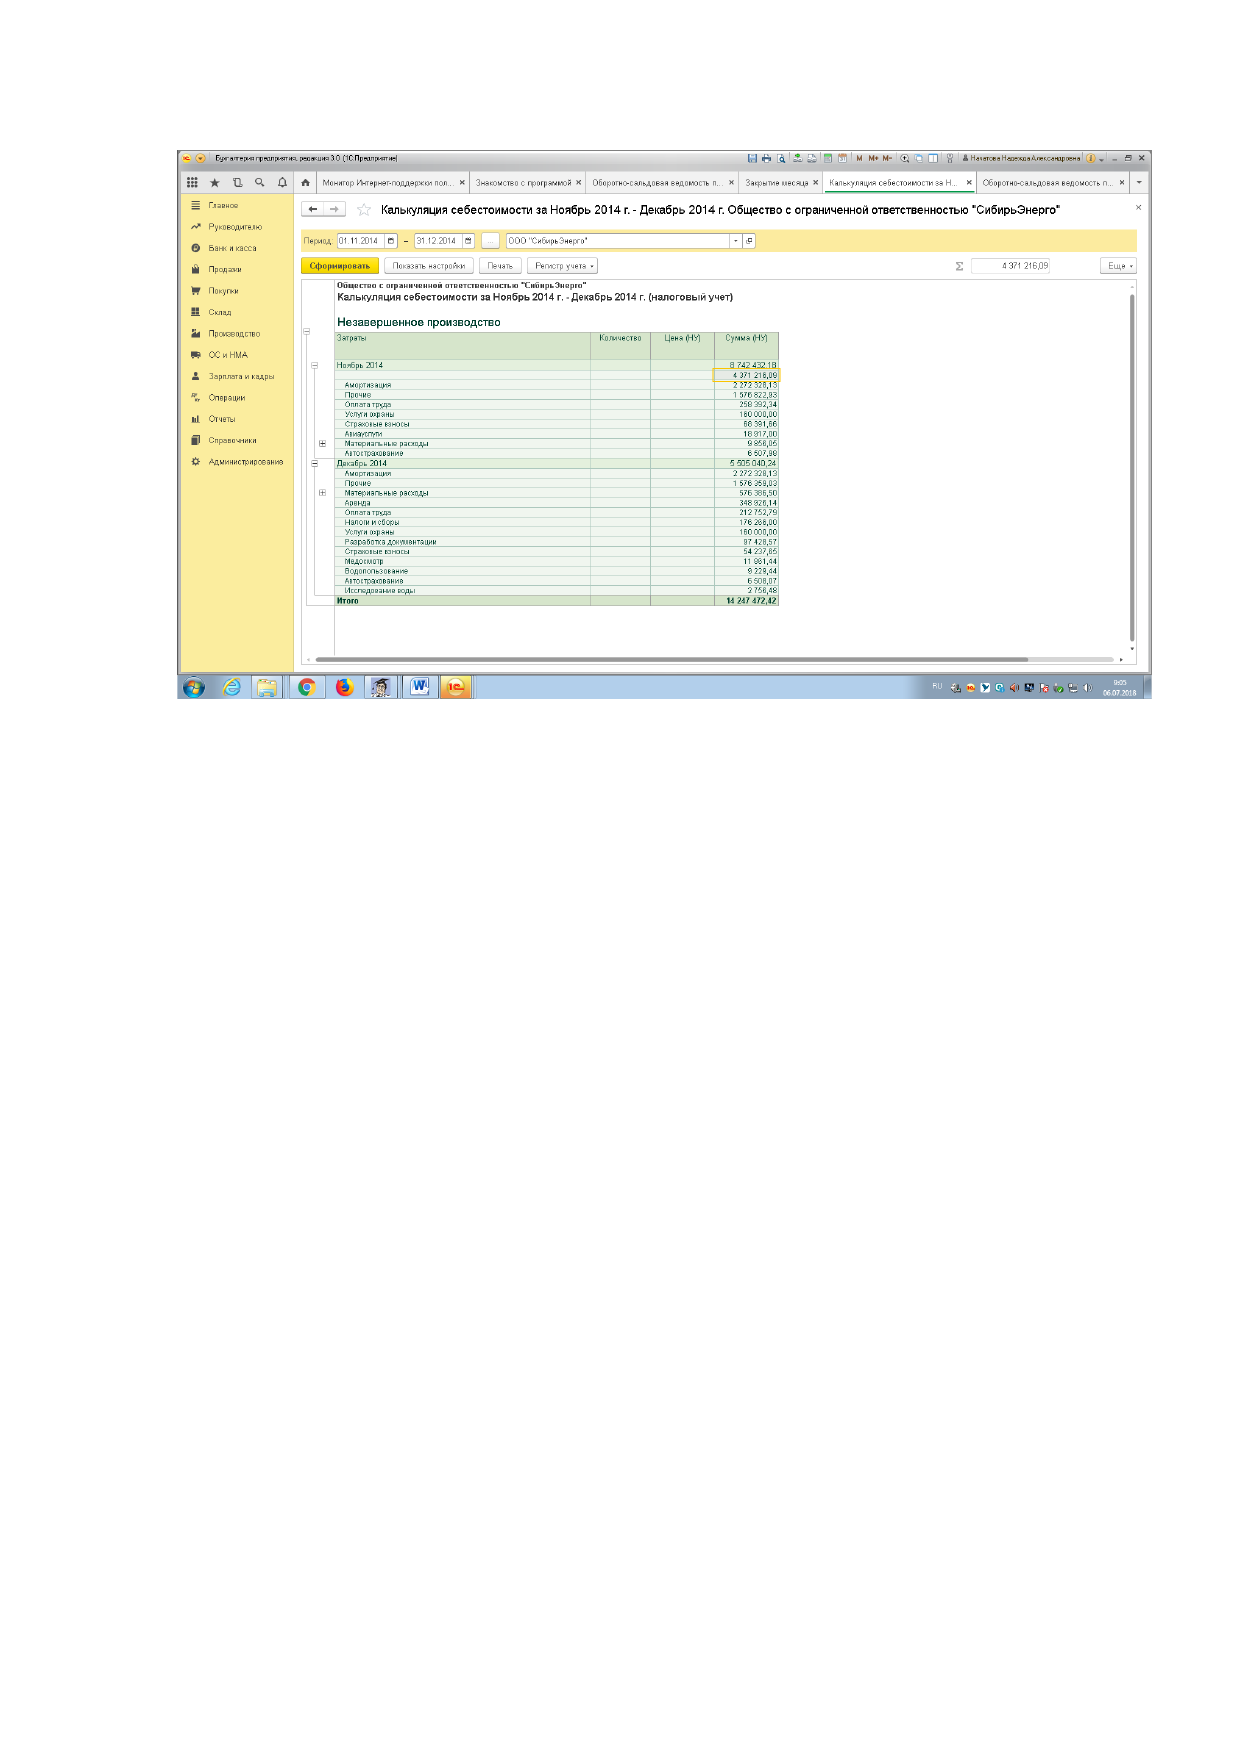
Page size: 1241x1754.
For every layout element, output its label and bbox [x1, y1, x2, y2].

picture [177, 150, 1152, 699]
